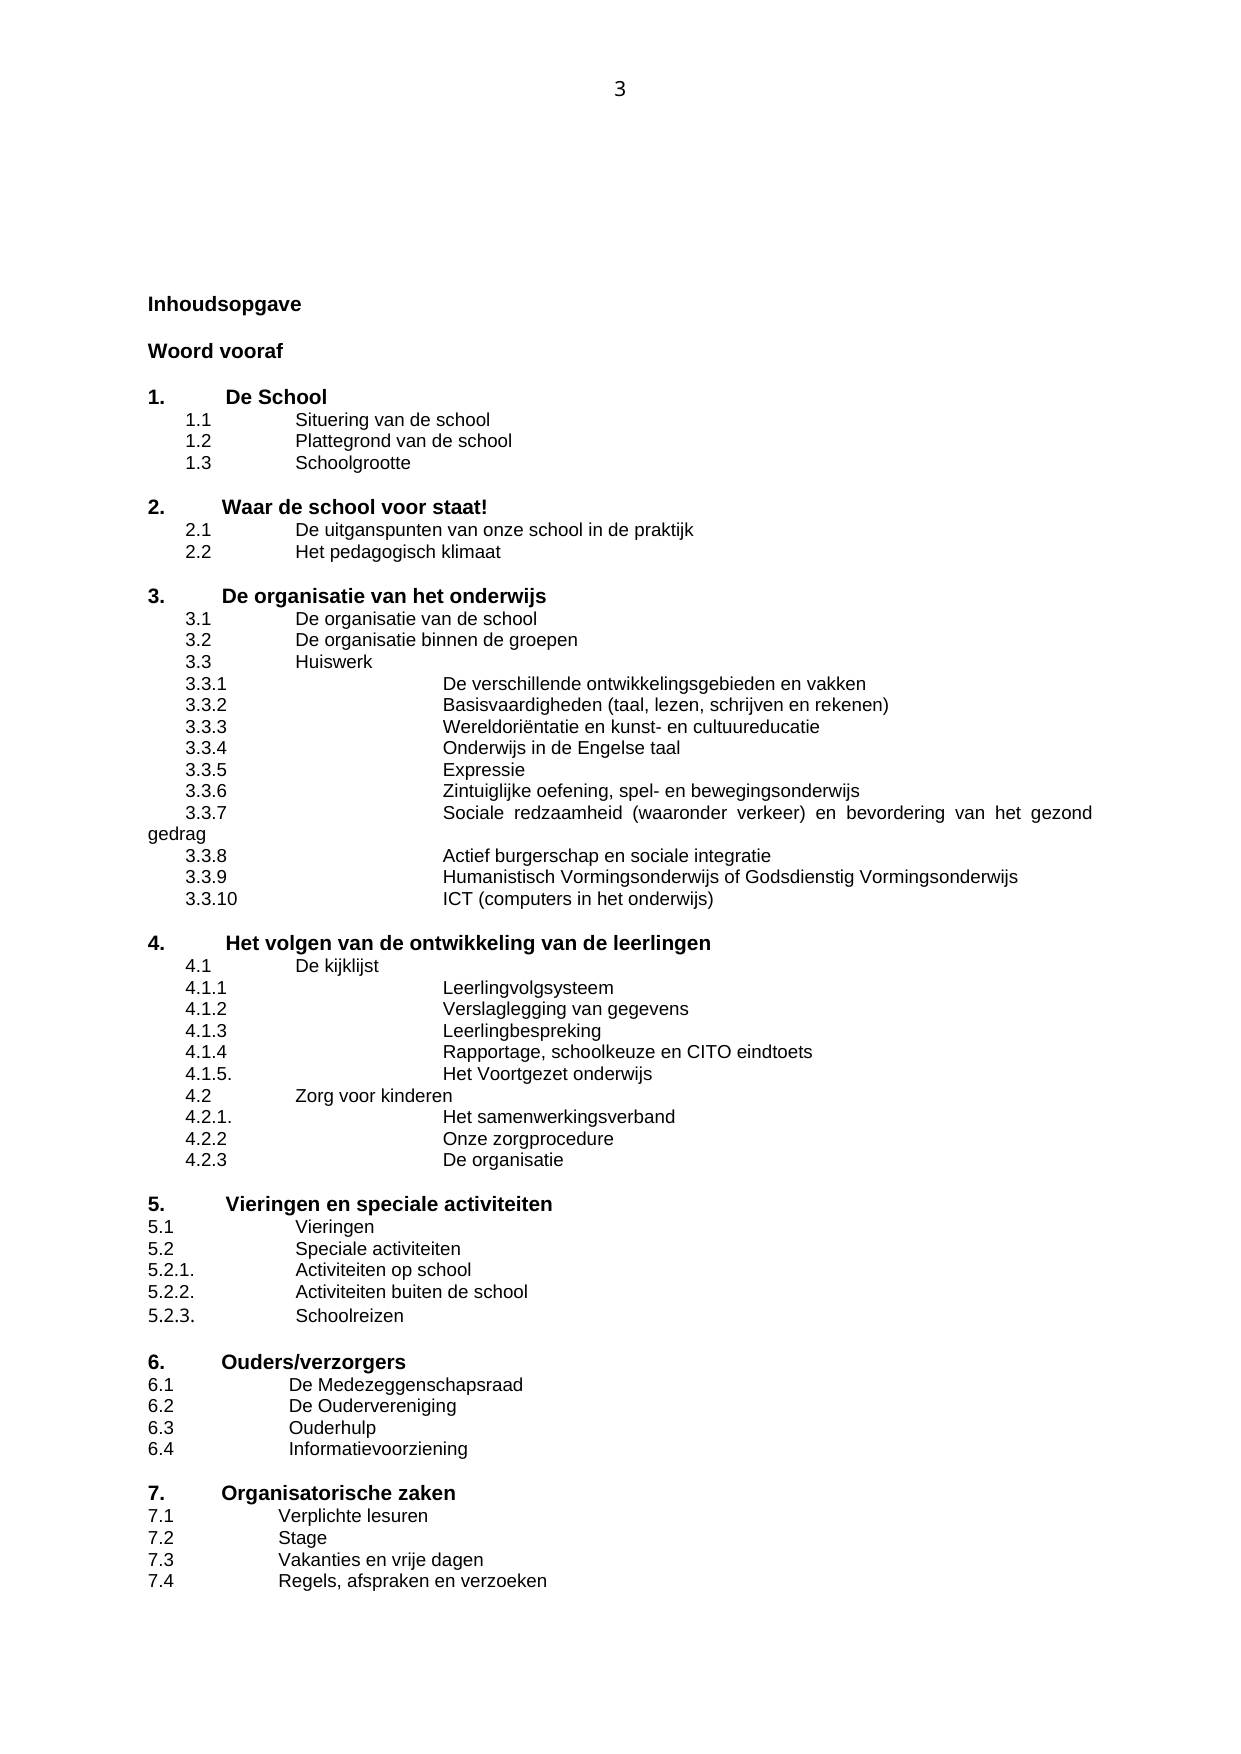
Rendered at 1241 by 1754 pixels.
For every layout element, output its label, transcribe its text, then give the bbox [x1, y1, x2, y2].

list 4.1.3 Leerlingbespreking [148, 1020, 1093, 1041]
list 3.3.9 Humanistisch Vormingsonderwijs of Godsdienstig Vormingsonderwijs [148, 866, 1093, 888]
list 4.2.2 Onze zorgprocedure [148, 1127, 1093, 1149]
list Waar de school voor staat! [148, 495, 1093, 519]
list 4.1.4 Rapportage, schoolkeuze en CITO eindtoets [148, 1041, 1093, 1063]
list 4.1.1 Leerlingvolgsysteem [148, 977, 1093, 998]
list 2.1 De uitganspunten van onze school in de praktijk [148, 519, 1093, 541]
list 1.3 Schoolgrootte [148, 452, 1093, 473]
list Vieringen en speciale activiteiten [148, 1192, 1093, 1216]
text Woord vooraf [148, 339, 1093, 363]
list Het volgen van de ontwikkeling van de leerlingen [148, 931, 1093, 955]
list 4.1 De kijklijst [148, 955, 1093, 977]
list Informatievoorziening [148, 1438, 1093, 1460]
list Ouderhulp [148, 1417, 1093, 1438]
list Ouders/verzorgers [148, 1349, 1093, 1373]
list 4.1.5. Het Voortgezet onderwijs [148, 1063, 1093, 1084]
list 3.3.3 Wereldoriëntatie en kunst- en cultuureducatie [148, 715, 1093, 737]
list Speciale activiteiten [148, 1238, 1093, 1259]
list 3.1 De organisatie van de school [148, 608, 1093, 629]
list Organisatorische zaken [148, 1481, 1093, 1505]
list Verplichte lesuren [148, 1505, 1093, 1527]
list De organisatie van het onderwijs [148, 584, 1093, 608]
list Activiteiten op school [148, 1259, 1093, 1281]
list Schoolreizen [148, 1302, 1093, 1328]
list De School [148, 385, 1093, 409]
list 3.3.8 Actief burgerschap en sociale integratie [148, 845, 1093, 866]
list 3.3.2 Basisvaardigheden (taal, lezen, schrijven en rekenen) [148, 694, 1093, 715]
list 4.2.1. Het samenwerkingsverband [148, 1106, 1093, 1127]
list Vakanties en vrije dagen [148, 1548, 1093, 1570]
list 3.3.6 Zintuiglijke oefening, spel- en bewegingsonderwijs [148, 780, 1093, 802]
list 4.2 Zorg voor kinderen [148, 1084, 1093, 1106]
list Stage [148, 1527, 1093, 1548]
list Vieringen [148, 1216, 1093, 1238]
list Regels, afspraken en verzoeken [148, 1570, 1093, 1591]
list 1.2 Plattegrond van de school [148, 430, 1093, 452]
list 3.3.4 Onderwijs in de Engelse taal [148, 737, 1093, 758]
list 1.1 Situering van de school [148, 409, 1093, 430]
list De Oudervereniging [148, 1395, 1093, 1417]
text Inhoudsopgave [148, 291, 1093, 315]
list 3.3.5 Expressie [148, 758, 1093, 780]
list 4.2.3 De organisatie [148, 1149, 1093, 1171]
list 2.2 Het pedagogisch klimaat [148, 541, 1093, 562]
list 3.3.1 De verschillende ontwikkelingsgebieden en vakken [148, 672, 1093, 694]
list 3.3.7 Sociale redzaamheid (waaronder verkeer) en bevordering van het gezond gedrag [148, 802, 1093, 845]
list De Medezeggenschapsraad [148, 1373, 1093, 1395]
list Activiteiten buiten de school [148, 1281, 1093, 1302]
list 3.2 De organisatie binnen de groepen [148, 629, 1093, 651]
list 4.1.2 Verslaglegging van gegevens [148, 998, 1093, 1020]
list 3.3.10 ICT (computers in het onderwijs) [148, 888, 1093, 909]
list 3.3 Huiswerk [148, 651, 1093, 672]
